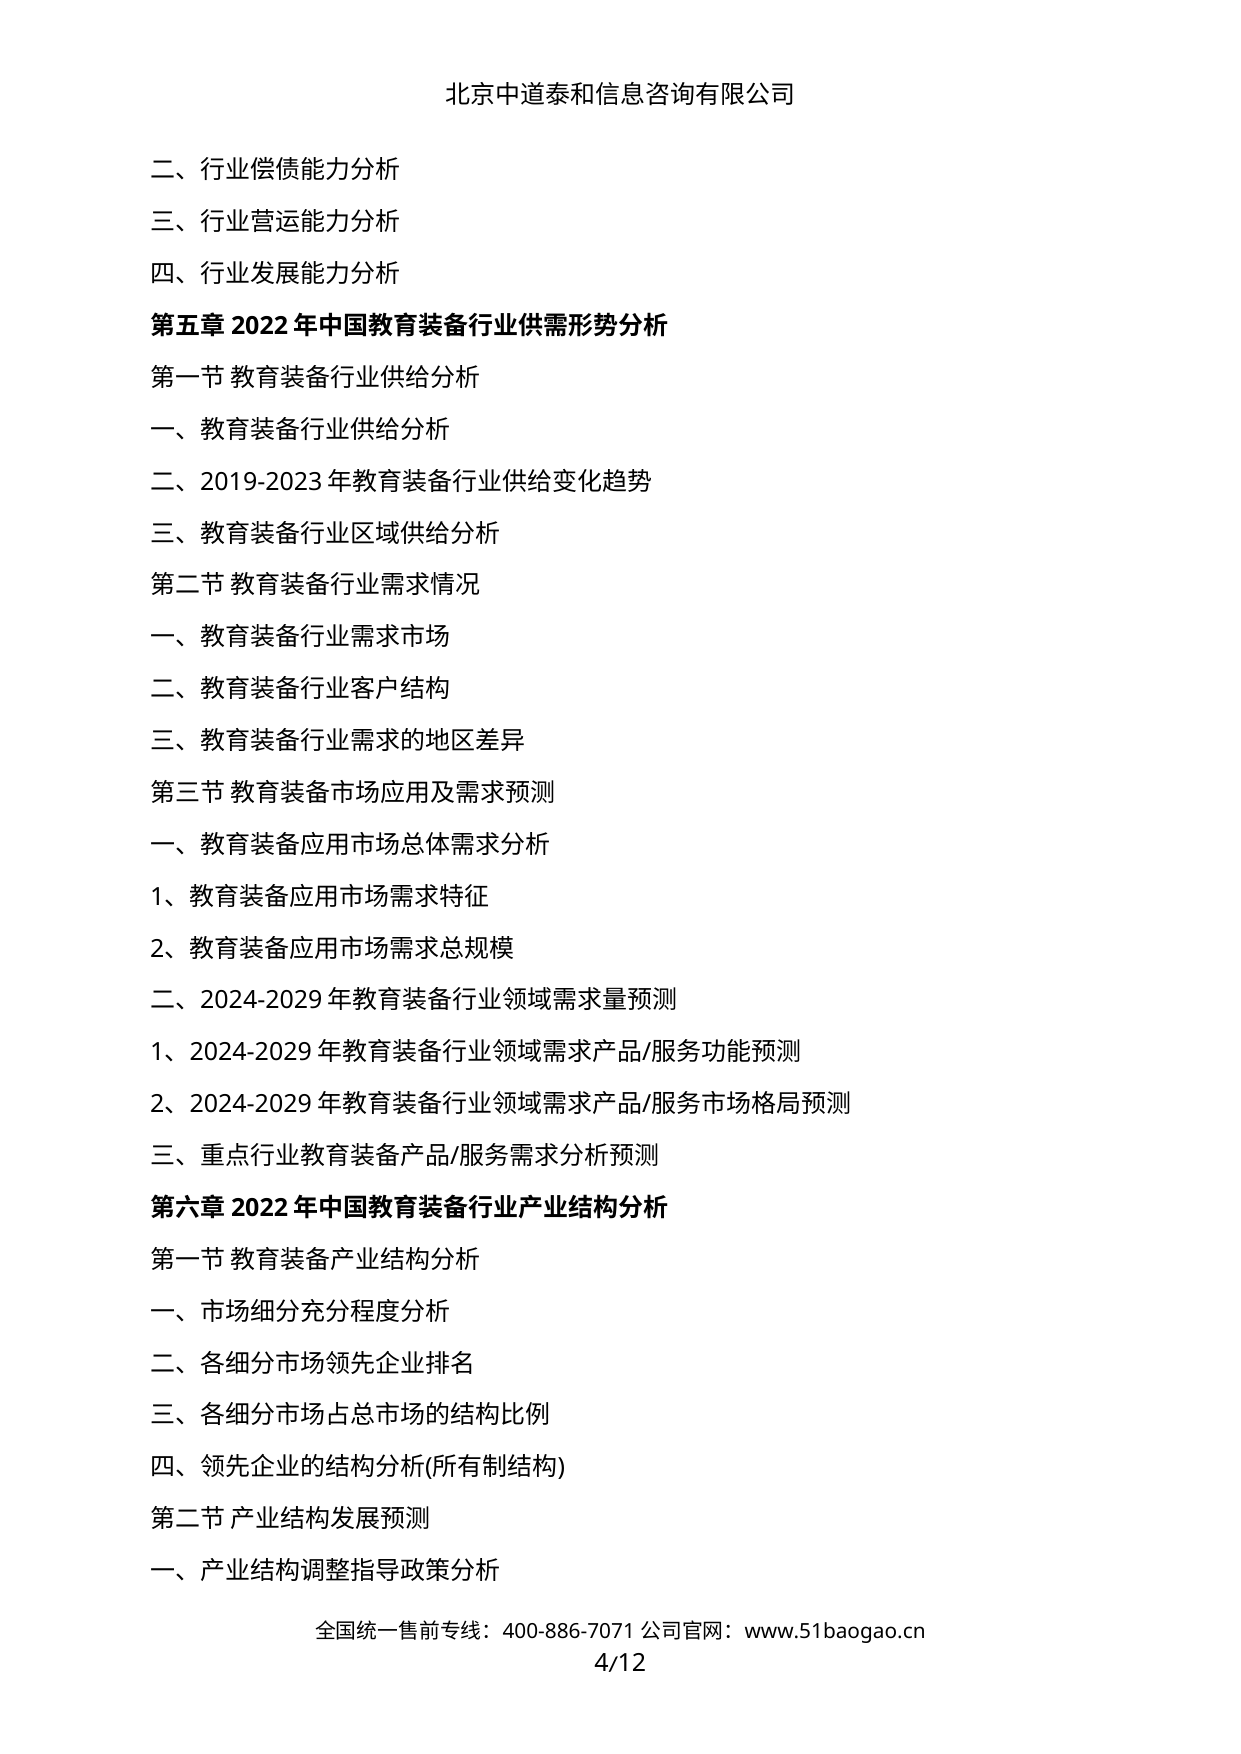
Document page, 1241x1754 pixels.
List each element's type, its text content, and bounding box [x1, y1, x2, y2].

text 2、教育装备应用市场需求总规模 [150, 928, 1090, 964]
text 三、教育装备行业区域供给分析 [150, 513, 1090, 549]
text 二、教育装备行业客户结构 [150, 669, 1090, 705]
text 一、产业结构调整指导政策分析 [150, 1551, 1090, 1587]
text 一、教育装备应用市场总体需求分析 [150, 824, 1090, 861]
text 1、2024-2029年教育装备行业领域需求产品/服务功能预测 [150, 1032, 1090, 1068]
text 第一节 教育装备行业供给分析 [150, 357, 1090, 394]
text 2、2024-2029年教育装备行业领域需求产品/服务市场格局预测 [150, 1084, 1090, 1120]
text 二、行业偿债能力分析 [150, 150, 1090, 186]
text 四、行业发展能力分析 [150, 254, 1090, 290]
text 三、行业营运能力分析 [150, 202, 1090, 238]
text 二、各细分市场领先企业排名 [150, 1343, 1090, 1379]
text 三、各细分市场占总市场的结构比例 [150, 1395, 1090, 1431]
text 一、市场细分充分程度分析 [150, 1291, 1090, 1327]
text 三、教育装备行业需求的地区差异 [150, 721, 1090, 757]
text 第一节 教育装备产业结构分析 [150, 1239, 1090, 1276]
text 一、教育装备行业供给分析 [150, 409, 1090, 446]
text 二、2019-2023年教育装备行业供给变化趋势 [150, 461, 1090, 497]
text 第六章 2022年中国教育装备行业产业结构分析 [150, 1187, 1090, 1224]
text 第三节 教育装备市场应用及需求预测 [150, 772, 1090, 809]
text 1、教育装备应用市场需求特征 [150, 876, 1090, 912]
text 一、教育装备行业需求市场 [150, 617, 1090, 653]
text 第二节 教育装备行业需求情况 [150, 565, 1090, 601]
text 第五章 2022年中国教育装备行业供需形势分析 [150, 306, 1090, 342]
text 第二节 产业结构发展预测 [150, 1499, 1090, 1535]
text 二、2024-2029年教育装备行业领域需求量预测 [150, 980, 1090, 1016]
text 四、领先企业的结构分析(所有制结构) [150, 1447, 1090, 1483]
text 三、重点行业教育装备产品/服务需求分析预测 [150, 1136, 1090, 1172]
